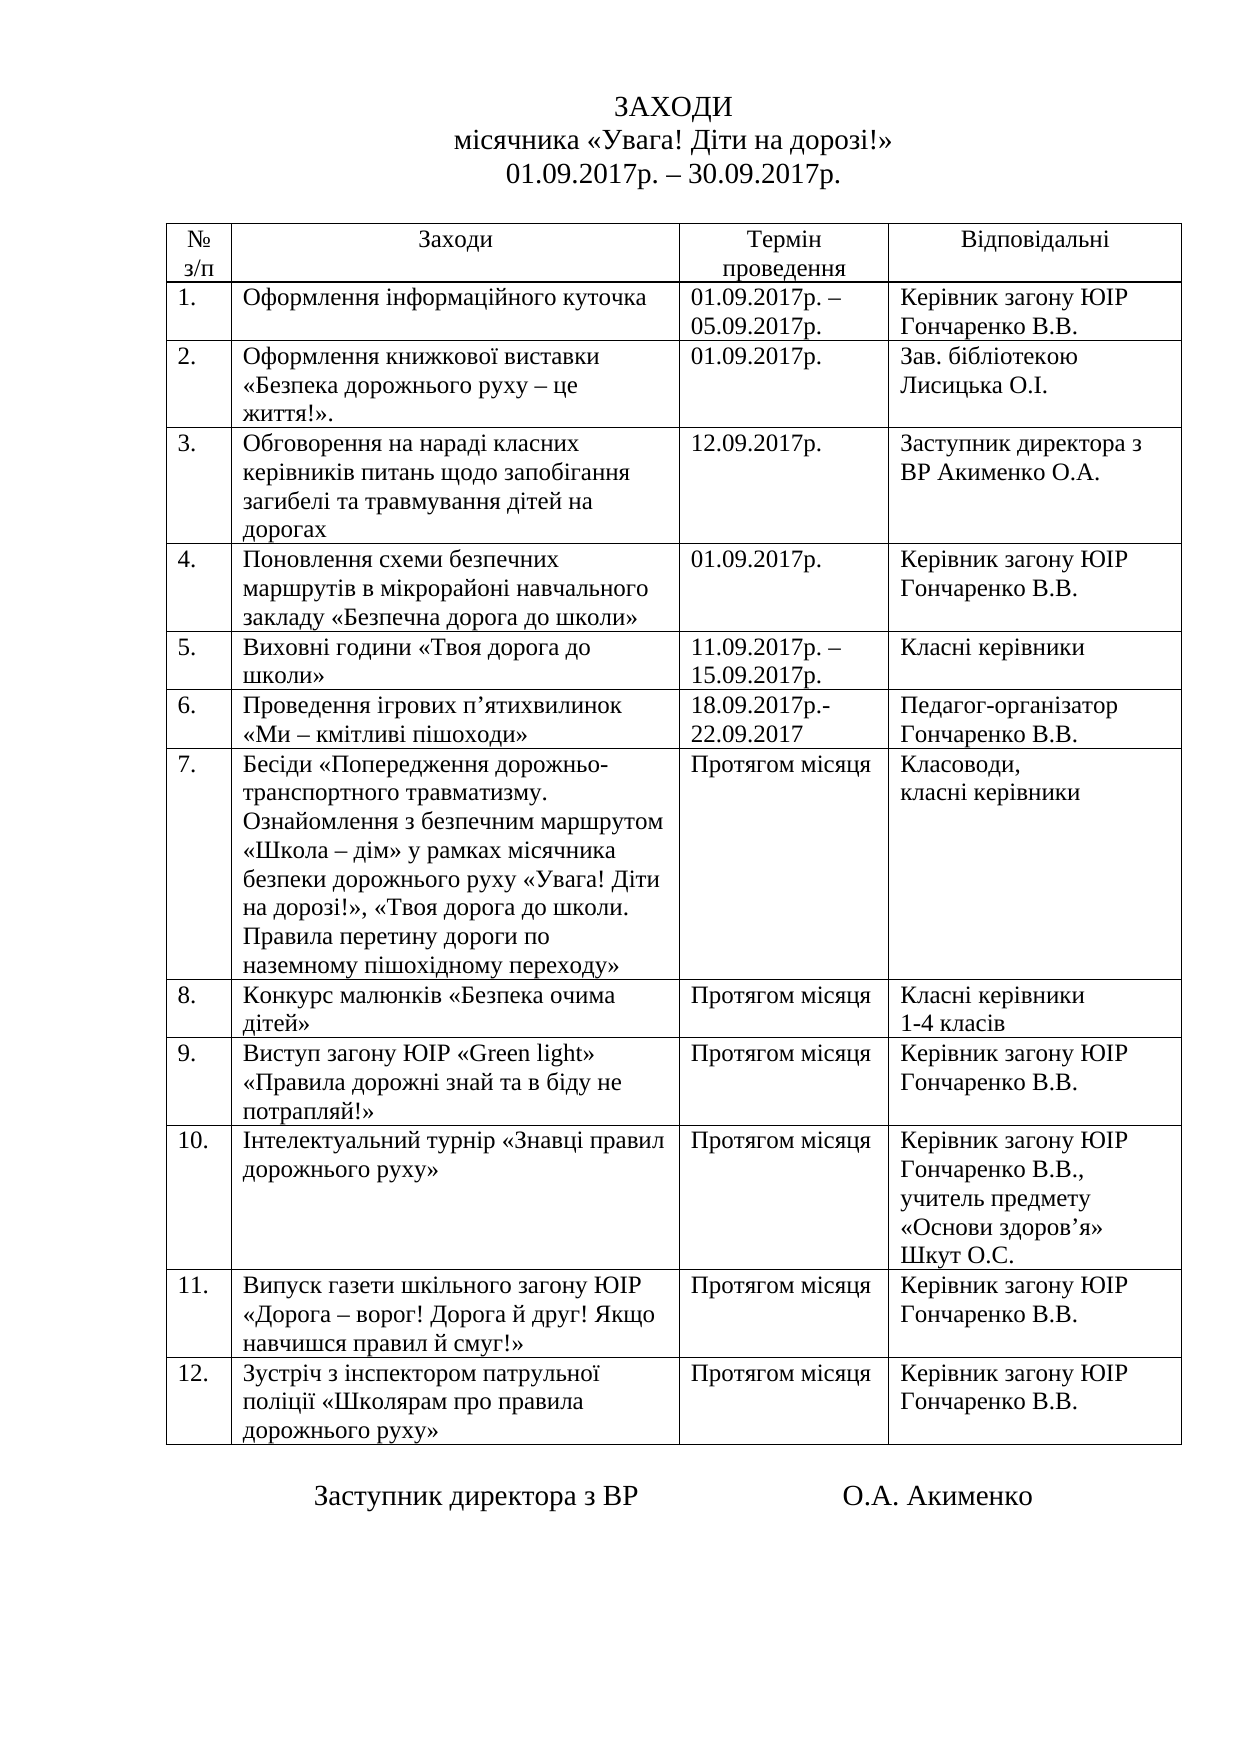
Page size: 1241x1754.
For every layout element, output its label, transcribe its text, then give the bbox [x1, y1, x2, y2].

table_cell Керiвник загону ЮIР Гончаренко В.В. [889, 283, 1181, 340]
table_cell Проведення ігрових п’ятихвилинок «Ми – кмітливі пішоходи» [232, 690, 679, 748]
table_cell 11.09.2017р. – 15.09.2017р. [680, 632, 888, 689]
table_cell Поновлення схеми безпечних маршрутів в мікрорайоні навчального закладу «Безпечна дорога до школи» [232, 544, 679, 631]
table_cell Інтелектуальний турнір «Знавці правил дорожнього руху» [232, 1126, 679, 1269]
table_cell Конкурс малюнків «Безпека очима дітей» [232, 980, 679, 1037]
table_cell 1. [167, 283, 231, 340]
table_cell 8. [167, 980, 231, 1037]
text ЗАХОДИ [177, 89, 1169, 122]
table_cell Класоводи, класні керівники [889, 749, 1181, 979]
table_cell Протягом місяця [680, 749, 888, 979]
text Заступник директора з ВР О.А. Акименко [177, 1478, 1169, 1512]
table_cell 2. [167, 341, 231, 427]
text місячника «Увага! Діти на дорозі!» [177, 122, 1169, 156]
table_cell Педагог-організатор Гончаренко В.В. [889, 690, 1181, 748]
table_cell 01.09.2017р. – 05.09.2017р. [680, 283, 888, 340]
table_cell 7. [167, 749, 231, 979]
table_cell Оформлення книжкової виставки «Безпека дорожнього руху – це життя!». [232, 341, 679, 427]
table_cell 12. [167, 1358, 231, 1444]
table_cell 3. [167, 428, 231, 543]
table_cell 5. [167, 632, 231, 689]
table_cell Протягом місяця [680, 1126, 888, 1269]
table_cell Зав. бібліотекою Лисицька О.І. [889, 341, 1181, 427]
table_cell Виступ загону ЮІР «Green light» «Правила дорожні знай та в біду не потрапляй!» [232, 1038, 679, 1124]
text 01.09.2017р. – 30.09.2017р. [177, 156, 1169, 189]
table_cell 01.09.2017р. [680, 341, 888, 427]
table_cell Керiвник загону ЮIР Гончаренко В.В., учитель предмету «Основи здоров’я» Шкут О.С. [889, 1126, 1181, 1269]
table_cell 01.09.2017р. [680, 544, 888, 631]
table_cell Оформлення інформаційного куточка [232, 283, 679, 340]
table_cell Керiвник загону ЮIР Гончаренко В.В. [889, 1038, 1181, 1124]
table_cell 12.09.2017р. [680, 428, 888, 543]
table_cell Протягом місяця [680, 1358, 888, 1444]
table_cell Протягом місяця [680, 980, 888, 1037]
table_cell 9. [167, 1038, 231, 1124]
table_cell Керiвник загону ЮIР Гончаренко В.В. [889, 1358, 1181, 1444]
table_cell Керiвник загону ЮIР Гончаренко В.В. [889, 544, 1181, 631]
table_cell 4. [167, 544, 231, 631]
table_cell Випуск газети шкільного загону ЮІР «Дорога – ворог! Дорога й друг! Якщо навчишся правил й смуг!» [232, 1270, 679, 1357]
table_cell Класні керівники [889, 632, 1181, 689]
table_cell Обговорення на нараді класних керівників питань щодо запобігання загибелі та травмування дітей на дорогах [232, 428, 679, 543]
table_cell 11. [167, 1270, 231, 1357]
table_cell Протягом місяця [680, 1038, 888, 1124]
table_header Заходи [232, 224, 679, 281]
table_cell Зустріч з інспектором патрульної поліції «Школярам про правила дорожнього руху» [232, 1358, 679, 1444]
table_header № з/п [167, 224, 231, 281]
table_header Вiдповiдальнi [889, 224, 1181, 281]
table_cell Класні керівники 1-4 класiв [889, 980, 1181, 1037]
table_cell Бесіди «Попередження дорожньо-транспортного травматизму. Ознайомлення з безпечним маршрутом «Школа – дім» у рамках місячника безпеки дорожнього руху «Увага! Діти на дорозі!», «Твоя дорога до школи. Правила перетину дороги по наземному пішохідному переходу» [232, 749, 679, 979]
table_cell Протягом місяця [680, 1270, 888, 1357]
table_cell Керiвник загону ЮIР Гончаренко В.В. [889, 1270, 1181, 1357]
table_cell Виховні години «Твоя дорога до школи» [232, 632, 679, 689]
table_header Термiн проведення [680, 224, 888, 281]
table_cell 18.09.2017р.-22.09.2017 [680, 690, 888, 748]
table_cell 6. [167, 690, 231, 748]
table_cell 10. [167, 1126, 231, 1269]
table_cell Заступник директора з ВР Акименко О.А. [889, 428, 1181, 543]
